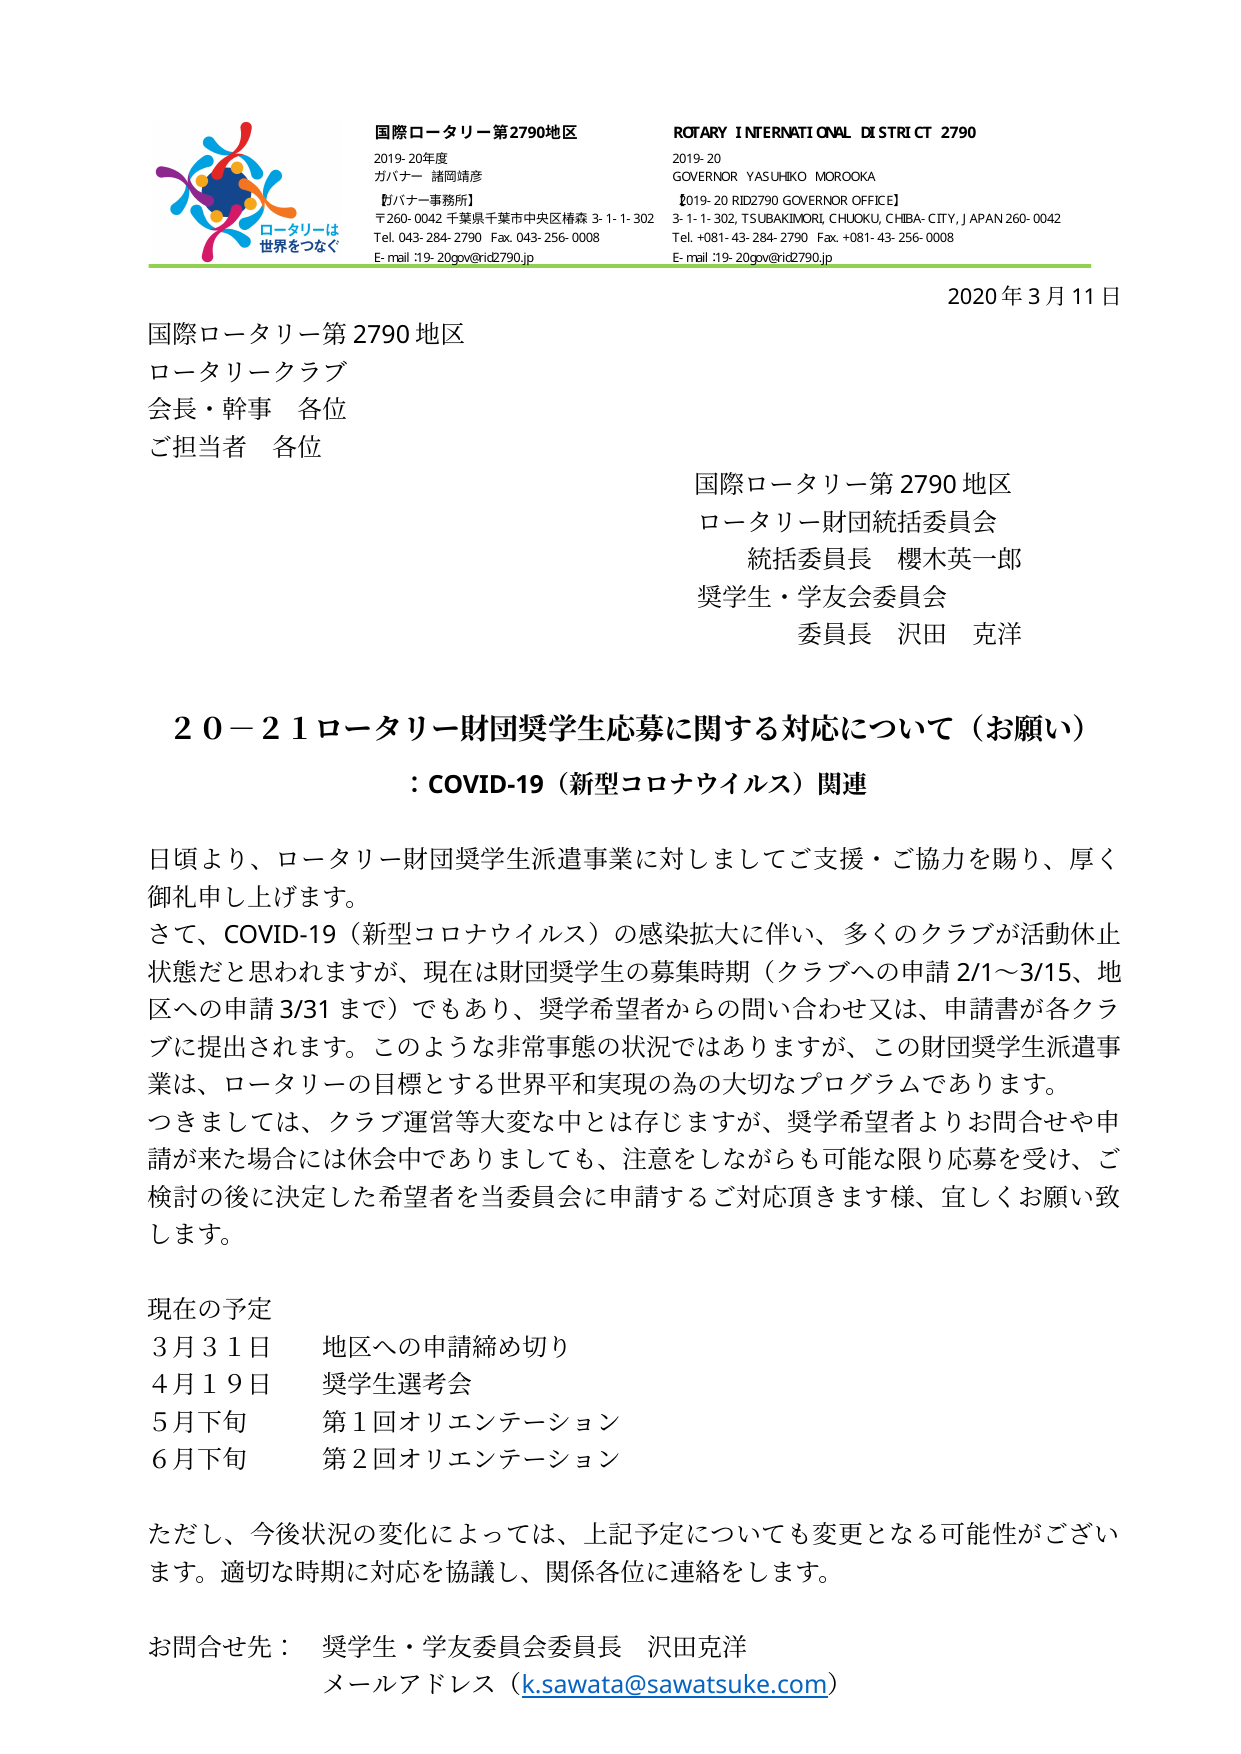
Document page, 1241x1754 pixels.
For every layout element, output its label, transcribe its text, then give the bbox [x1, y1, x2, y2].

text 奨学生・学友会委員会 [148, 577, 1122, 614]
text 委員長 沢田 克洋 [148, 614, 1063, 652]
text 統括委員長 櫻木英一郎 [148, 539, 1122, 577]
text お問合せ先： 奨学生・学友委員会委員長 沢田克洋 [148, 1627, 1035, 1664]
text 国際ロータリー第2790地区 [148, 314, 1122, 352]
text メールアドレス（k.sawata@sawatsuke.com） [148, 1664, 1035, 1702]
text ５月下旬 第１回オリエンテーション [148, 1402, 1122, 1439]
text ロータリー財団統括委員会 [148, 502, 1122, 539]
text 現在の予定 [148, 1289, 1122, 1327]
text ２０－２１ロータリー財団奨学生応募に関する対応について（お願い） [148, 689, 1122, 764]
text 会長・幹事 各位 [148, 389, 1122, 427]
text ：COVID-19（新型コロナウイルス）関連 [148, 764, 1122, 802]
text ３月３１日 地区への申請締め切り [148, 1327, 1122, 1364]
text 日頃より、ロータリー財団奨学生派遣事業に対しましてご支援・ご協力を賜り、厚く御礼申し上げます。 [148, 839, 1122, 914]
text ただし、今後状況の変化によっては、上記予定についても変更となる可能性がございます。適切な時期に対応を協議し、関係各位に連絡をします。 [148, 1514, 1122, 1589]
text ４月１９日 奨学生選考会 [148, 1364, 1122, 1402]
text ロータリークラブ [148, 352, 1122, 389]
text ６月下旬 第２回オリエンテーション [148, 1439, 1122, 1477]
text さて、COVID-19（新型コロナウイルス）の感染拡大に伴い、多くのクラブが活動休止状態だと思われますが、現在は財団奨学生の募集時期（クラブへの申請2/1～3/15、地区への申請3/31まで）でもあり、奨学希望者からの問い合わせ又は、申請書が各クラブに提出されます。このような非常事態の状況ではありますが、この財団奨学生派遣事業は、ロータリーの目標とする世界平和実現の為の大切なプログラムであります。 [148, 914, 1122, 1102]
text 国際ロータリー第2790地区 [148, 464, 1122, 502]
text つきましては、クラブ運営等大変な中とは存じますが、奨学希望者よりお問合せや申請が来た場合には休会中でありましても、注意をしながらも可能な限り応募を受け、ご検討の後に決定した希望者を当委員会に申請するご対応頂きます様、宜しくお願い致します。 [148, 1102, 1122, 1252]
text 2020年3月11日 [148, 277, 1122, 314]
text ご担当者 各位 [148, 427, 1122, 464]
